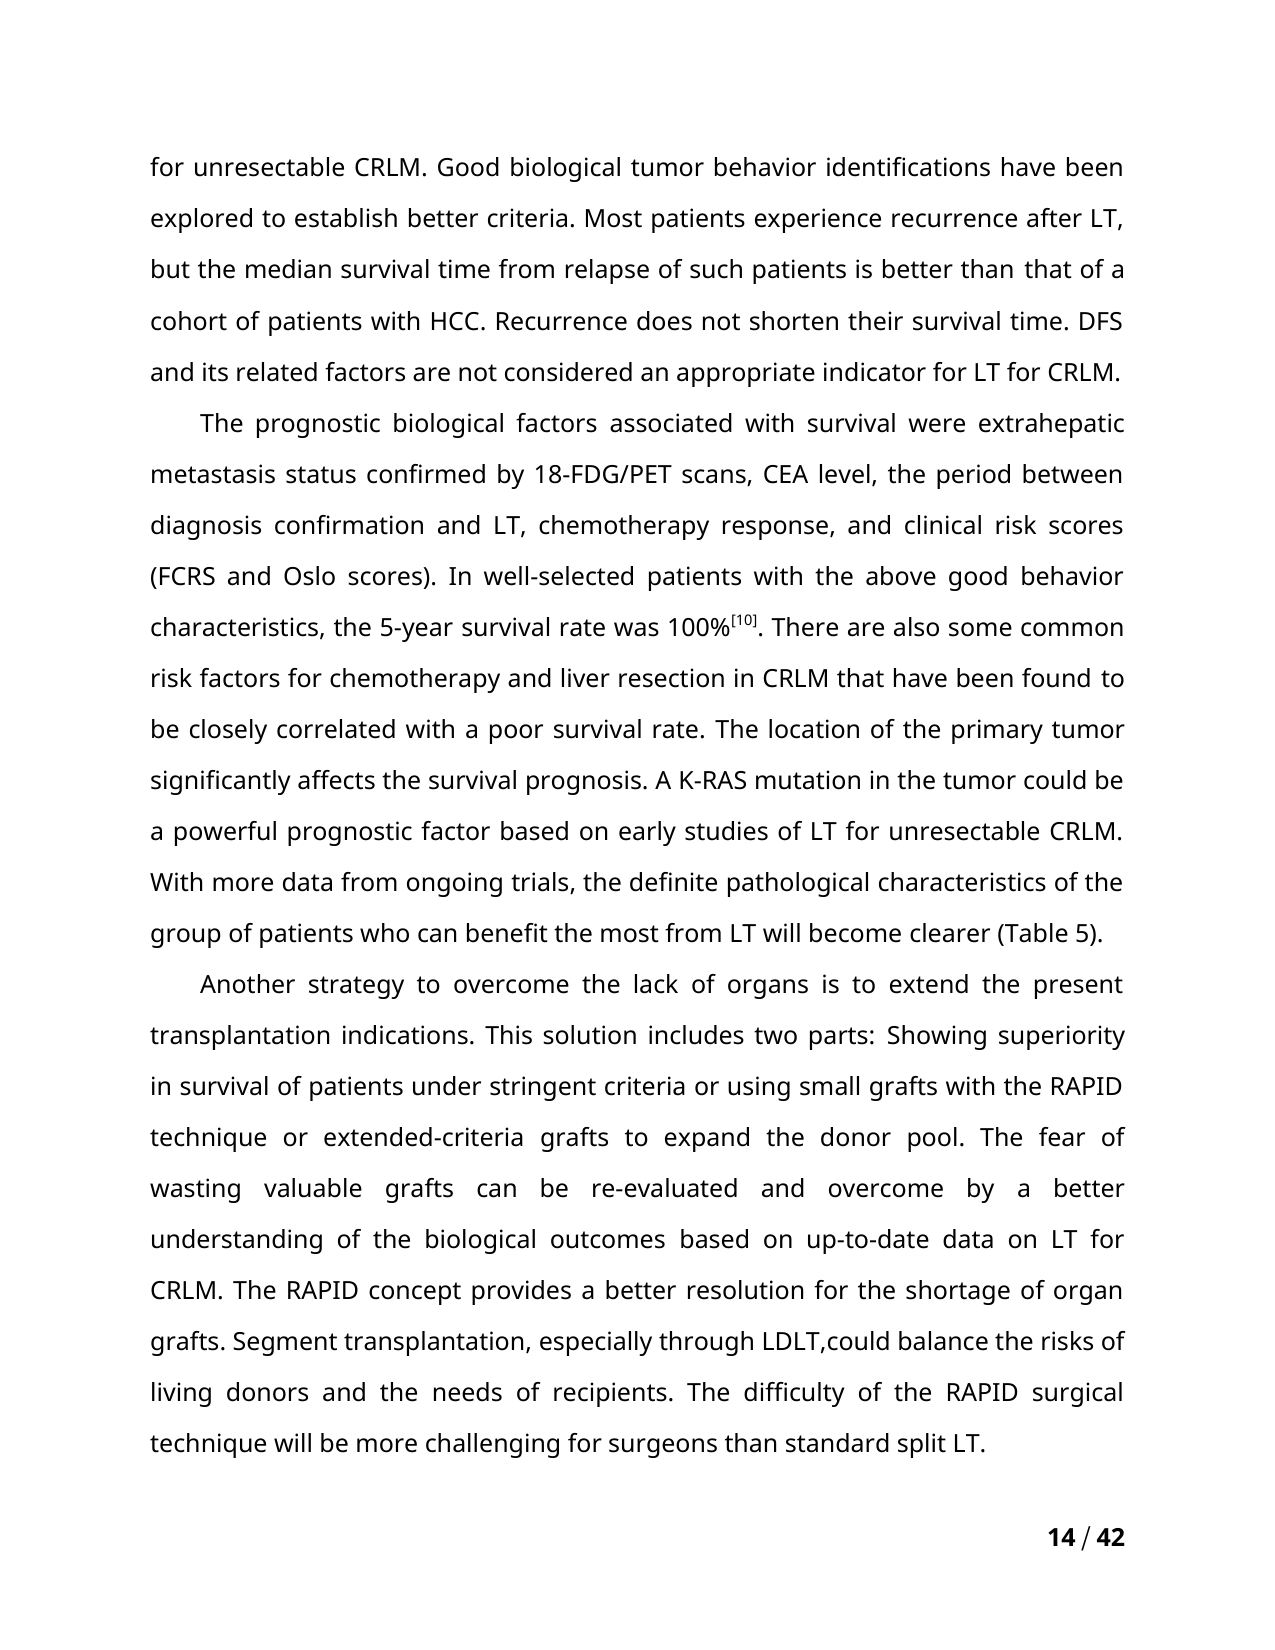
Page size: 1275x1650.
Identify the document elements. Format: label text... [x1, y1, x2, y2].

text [150, 150, 1125, 388]
text The prognostic biological factors associated with survival were extrahepatic metastasis status confirmed by 18-FDG/PET scans, CEA level, the period between diagnosis confirmation and LT, chemotherapy response, and clinical risk scores (FCRS and Oslo scores). In well-selected patients with the above good behavior characteristics, the 5-year survival rate was 100%[10]. There are also some common risk factors for chemotherapy and liver resection in CRLM that have been found to be closely correlated with a poor survival rate. The location of the primary tumor significantly affects the survival prognosis. A K-RAS mutation in the tumor could be a powerful prognostic factor based on early studies of LT for unresectable CRLM. With more data from ongoing trials, the definite pathological characteristics of the group of patients who can benefit the most from LT will become clearer (Table 5). [150, 405, 1125, 950]
text Another strategy to overcome the lack of organs is to extend the present transplantation indications. This solution includes two parts: Showing superiority in survival of patients under stringent criteria or using small grafts with the RAPID technique or extended-criteria grafts to expand the donor pool. The fear of wasting valuable grafts can be re-evaluated and overcome by a better understanding of the biological outcomes based on up-to-date data on LT for CRLM. The RAPID concept provides a better resolution for the shortage of organ grafts. Segment transplantation, especially through LDLT,could balance the risks of living donors and the needs of recipients. The difficulty of the RAPID surgical technique will be more challenging for surgeons than standard split LT. [150, 967, 1125, 1460]
